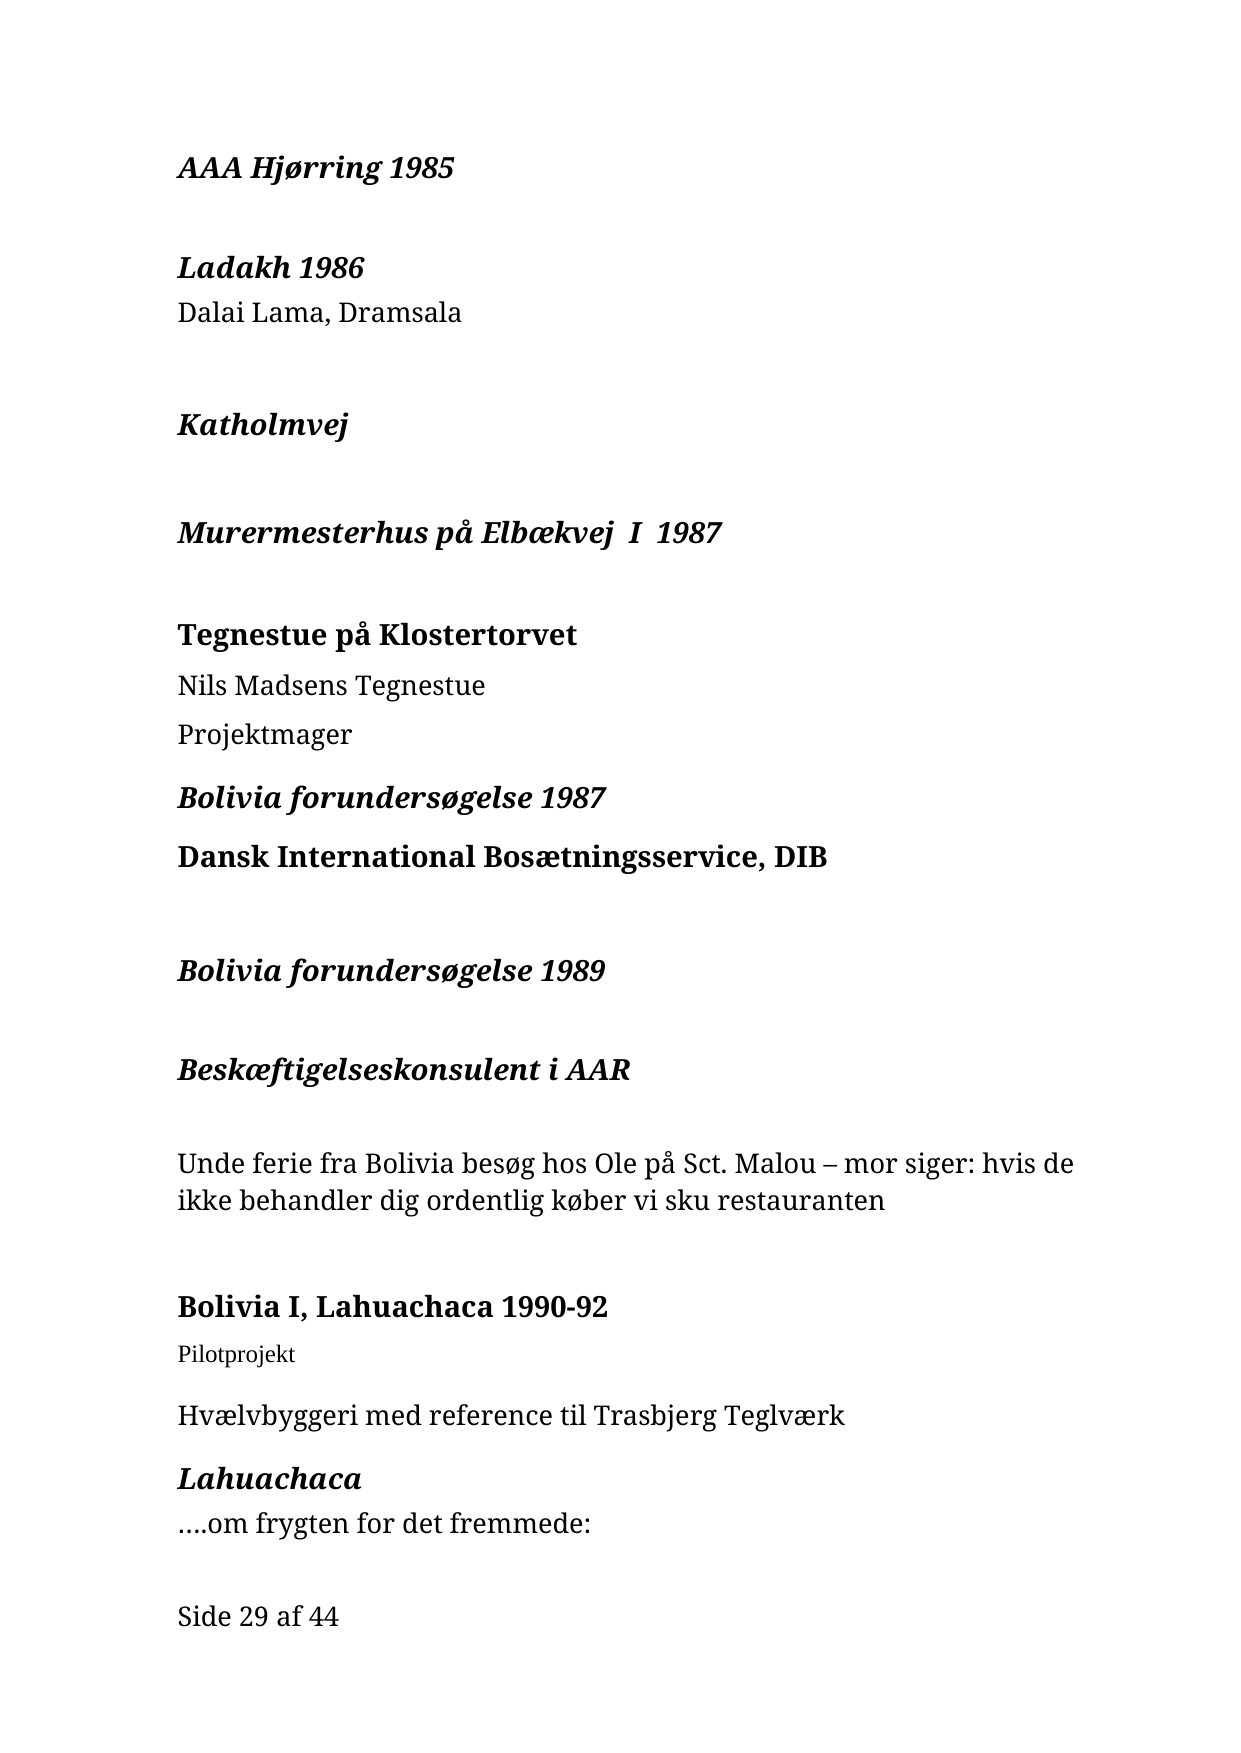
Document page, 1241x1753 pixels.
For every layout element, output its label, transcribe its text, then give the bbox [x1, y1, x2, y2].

text Projektmager [177, 716, 1108, 752]
subtitle Ladakh 1986 [177, 247, 1098, 287]
text Dalai Lama, Dramsala [177, 293, 1108, 330]
subtitle Murermesterhus på Elbækvej I 1987 [177, 512, 1098, 552]
subtitle Bolivia I, Lahuachaca 1990-92 [177, 1287, 1098, 1326]
text ….om frygten for det fremmede: [177, 1504, 1108, 1541]
text Hvælvbyggeri med reference til Trasbjerg Teglværk [177, 1396, 1108, 1433]
subtitle Dansk International Bosætningsservice, DIB [177, 836, 1098, 876]
subtitle Lahuachaca [177, 1458, 1098, 1498]
text Nils Madsens Tegnestue [177, 666, 1108, 703]
subtitle AAA Hjørring 1985 [177, 148, 1098, 187]
subtitle Katholmvej [177, 404, 1098, 444]
subtitle Tegnestue på Klostertorvet [177, 614, 1098, 654]
subtitle Bolivia forundersøgelse 1989 [177, 950, 1098, 989]
subtitle Bolivia forundersøgelse 1987 [177, 777, 1098, 817]
subtitle Beskæftigelseskonsulent i AAR [177, 1049, 1098, 1089]
text Unde ferie fra Bolivia besøg hos Ole på Sct. Malou – mor siger: hvis de ikke behandler dig ordentlig køber vi sku restauranten [177, 1145, 1108, 1219]
text Pilotprojekt [177, 1339, 1098, 1368]
